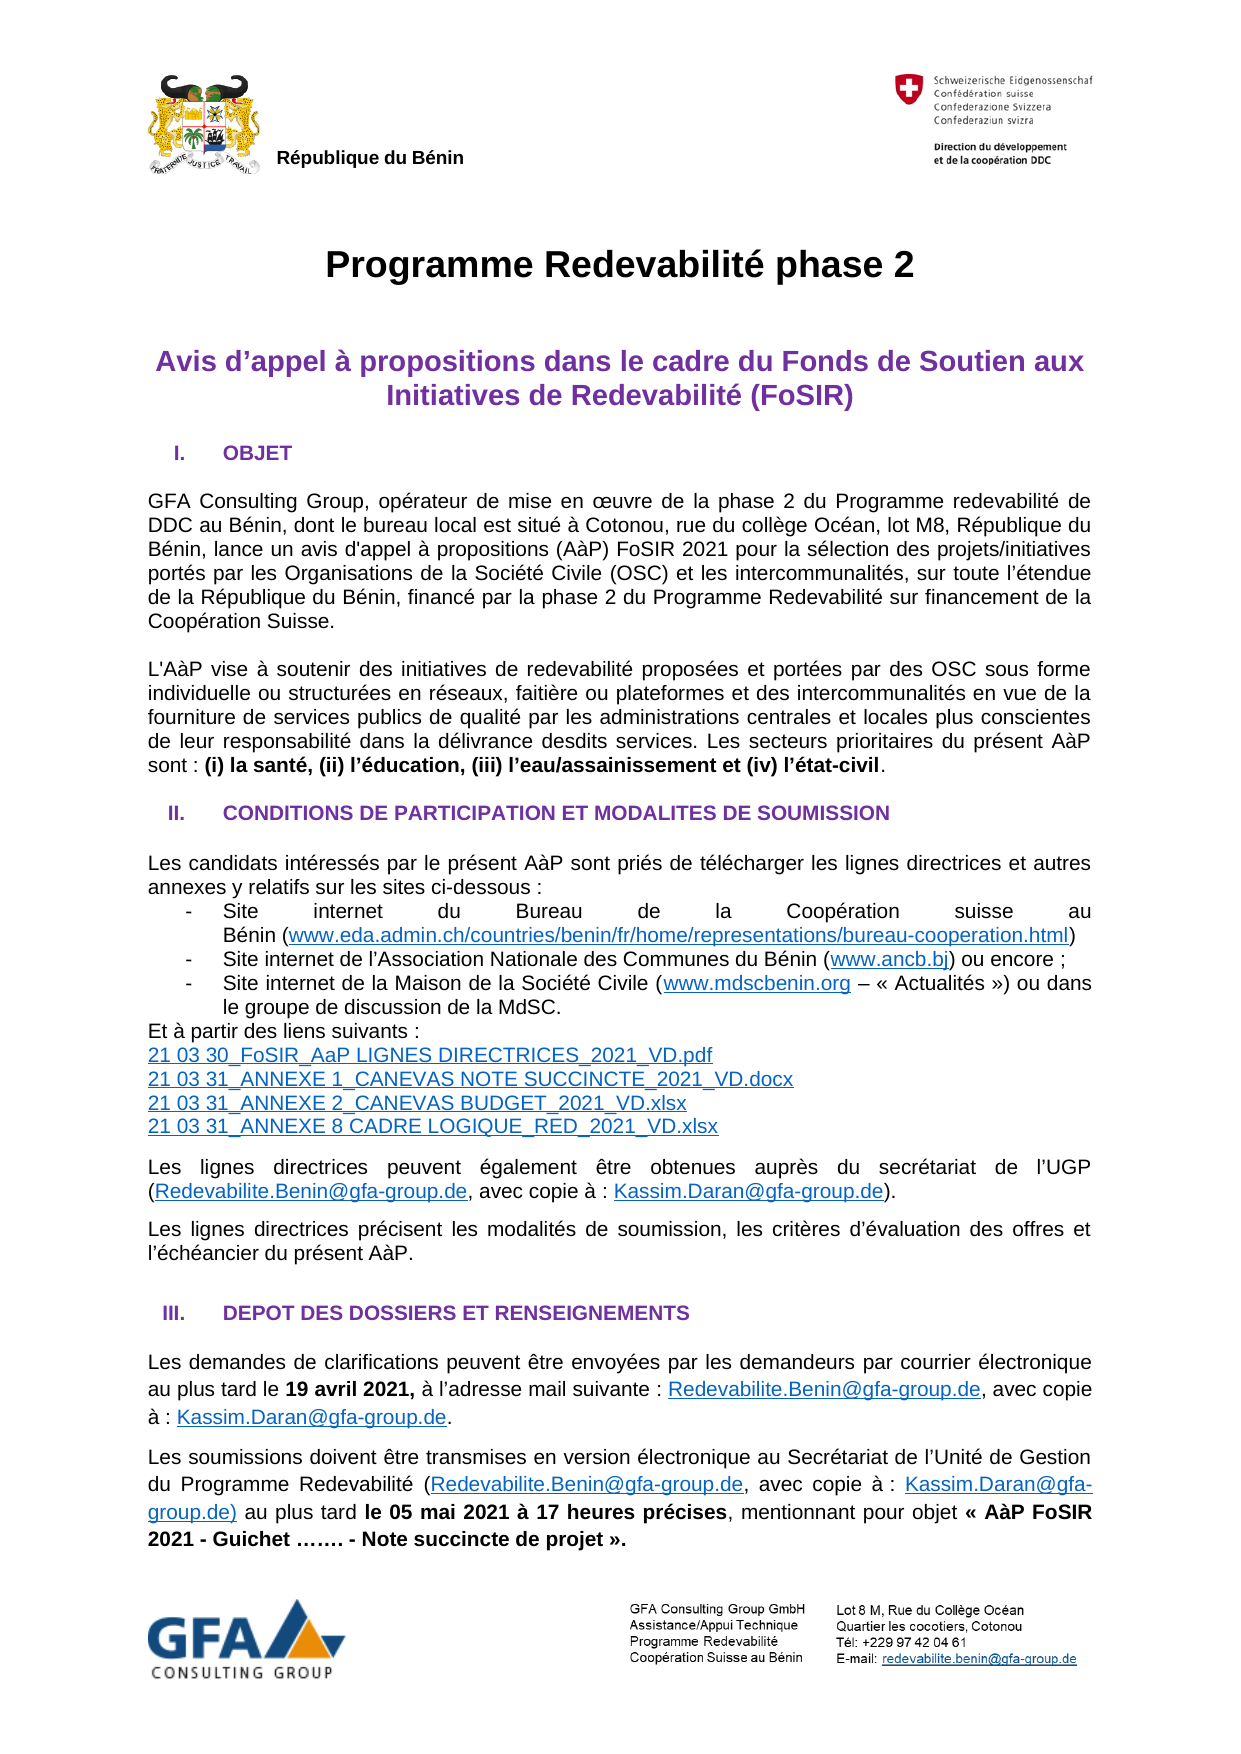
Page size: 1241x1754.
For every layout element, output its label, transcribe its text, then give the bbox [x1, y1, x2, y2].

list CONDITIONS DE PARTICIPATION ET MODALITES DE SOUMISSION [185, 800, 1093, 824]
text Et à partir des liens suivants : [148, 1018, 1093, 1042]
text Les lignes directrices peuvent également être obtenues auprès du secrétariat de l’UGP (Redevabilite.Benin@gfa-group.de, avec copie à : Kassim.Daran@gfa-group.de). [148, 1155, 1093, 1203]
list Site internet de la Maison de la Société Civile (www.mdscbenin.org – « Actualités ») ou dans le groupe de discussion de la MdSC. [185, 971, 1093, 1018]
list Site internet de l’Association Nationale des Communes du Bénin (www.ancb.bj) ou encore ; [185, 947, 1093, 971]
text Les lignes directrices précisent les modalités de soumission, les critères d’évaluation des offres et l’échéancier du présent AàP. [148, 1217, 1093, 1265]
text Avis d’appel à propositions dans le cadre du Fonds de Soutien aux Initiatives de Redevabilité (FoSIR) [148, 344, 1093, 411]
list Site internet du Bureau de la Coopération suisse au Bénin (www.eda.admin.ch/countries/benin/fr/home/representations/bureau-cooperation.html) [185, 899, 1093, 947]
text L'AàP vise à soutenir des initiatives de redevabilité proposées et portées par des OSC sous forme individuelle ou structurées en réseaux, faitière ou plateformes et des intercommunalités en vue de la fourniture de services publics de qualité par les administrations centrales et locales plus conscientes de leur responsabilité dans la délivrance desdits services. Les secteurs prioritaires du présent AàP sont : (i) la santé, (ii) l’éducation, (iii) l’eau/assainissement et (iv) l’état-civil. [148, 657, 1093, 776]
text Les demandes de clarifications peuvent être envoyées par les demandeurs par courrier électronique au plus tard le 19 avril 2021, à l’adresse mail suivante : Redevabilite.Benin@gfa-group.de, avec copie à : Kassim.Daran@gfa-group.de. [148, 1349, 1093, 1428]
text 21 03 31_ANNEXE 2_CANEVAS BUDGET_2021_VD.xlsx [148, 1090, 1093, 1114]
text GFA Consulting Group, opérateur de mise en œuvre de la phase 2 du Programme redevabilité de DDC au Bénin, dont le bureau local est situé à Cotonou, rue du collège Océan, lot M8, République du Bénin, lance un avis d'appel à propositions (AàP) FoSIR 2021 pour la sélection des projets/initiatives portés par les Organisations de la Société Civile (OSC) et les intercommunalités, sur toute l’étendue de la République du Bénin, financé par la phase 2 du Programme Redevabilité sur financement de la Coopération Suisse. [148, 489, 1093, 633]
text 21 03 31_ANNEXE 8 CADRE LOGIQUE_RED_2021_VD.xlsx [148, 1114, 1093, 1138]
text 21 03 30_FoSIR_AaP LIGNES DIRECTRICES_2021_VD.pdf [148, 1042, 1093, 1066]
text Les candidats intéressés par le présent AàP sont priés de télécharger les lignes directrices et autres annexes y relatifs sur les sites ci-dessous : [148, 851, 1093, 899]
text 21 03 31_ANNEXE 1_CANEVAS NOTE SUCCINCTE_2021_VD.docx [148, 1066, 1093, 1090]
text Les soumissions doivent être transmises en version électronique au Secrétariat de l’Unité de Gestion du Programme Redevabilité (Redevabilite.Benin@gfa-group.de, avec copie à : Kassim.Daran@gfa-group.de) au plus tard le 05 mai 2021 à 17 heures précises, mentionnant pour objet « AàP FoSIR 2021 - Guichet ……. - Note succincte de projet ». [148, 1444, 1093, 1551]
list DEPOT DES DOSSIERS ET RENSEIGNEMENTS [185, 1301, 1093, 1325]
text Programme Redevabilité phase 2 [148, 242, 1093, 286]
list OBJET [185, 441, 1093, 465]
